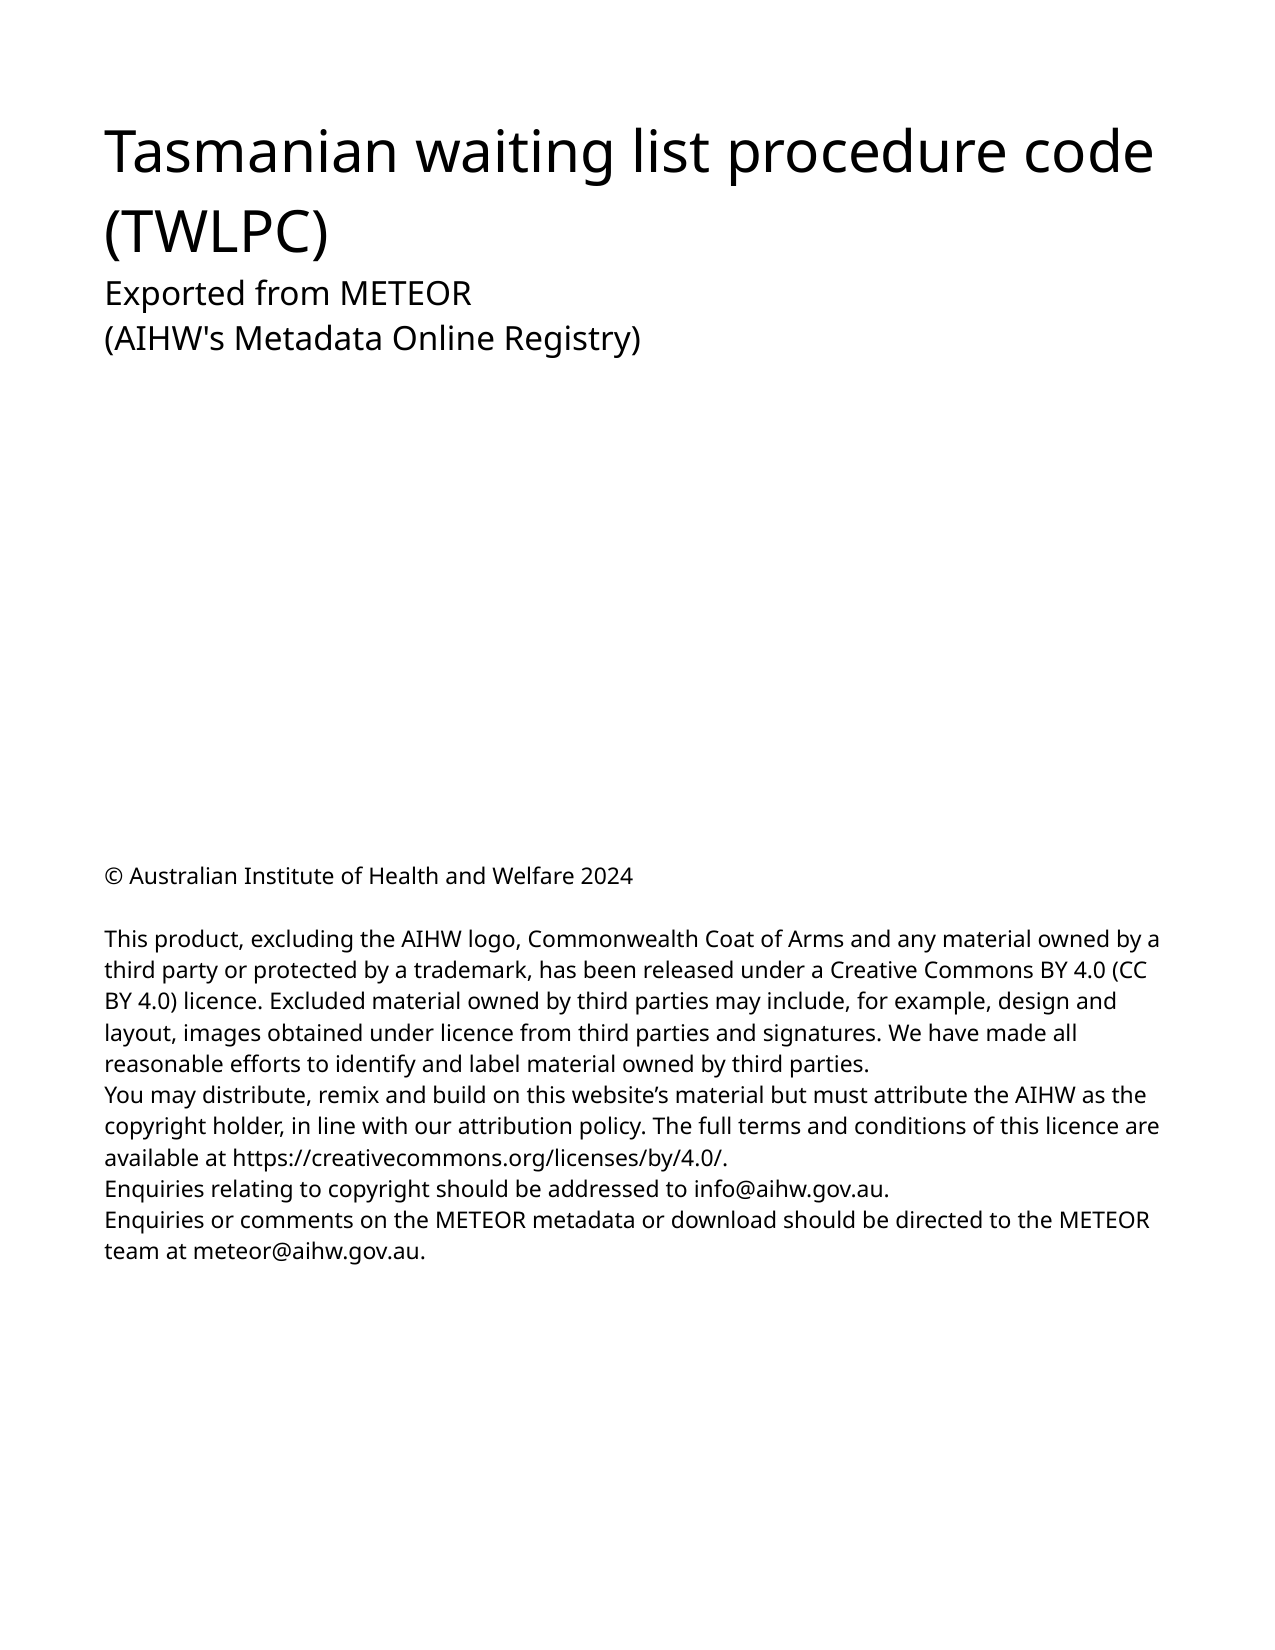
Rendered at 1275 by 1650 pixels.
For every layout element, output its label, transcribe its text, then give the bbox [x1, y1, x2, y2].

text Enquiries relating to copyright should be addressed to info@aihw.gov.au. [104, 1173, 1171, 1204]
text Enquiries or comments on the METEOR metadata or download should be directed to the METEOR team at meteor@aihw.gov.au. [104, 1204, 1171, 1266]
text This product, excluding the AIHW logo, Commonwealth Coat of Arms and any material owned by a third party or protected by a trademark, has been released under a Creative Commons BY 4.0 (CC BY 4.0) licence. Excluded material owned by third parties may include, for example, design and layout, images obtained under licence from third parties and signatures. We have made all reasonable efforts to identify and label material owned by third parties. [104, 923, 1171, 1079]
subtitle Exported from METEOR [104, 269, 1171, 315]
text © Australian Institute of Health and Welfare 2024 [104, 860, 1171, 891]
subtitle (AIHW's Metadata Online Registry) [104, 315, 1171, 360]
title Tasmanian waiting list procedure code (TWLPC) [104, 110, 1171, 269]
text You may distribute, remix and build on this website’s material but must attribute the AIHW as the copyright holder, in line with our attribution policy. The full terms and conditions of this licence are available at https://creativecommons.org/licenses/by/4.0/. [104, 1079, 1171, 1173]
